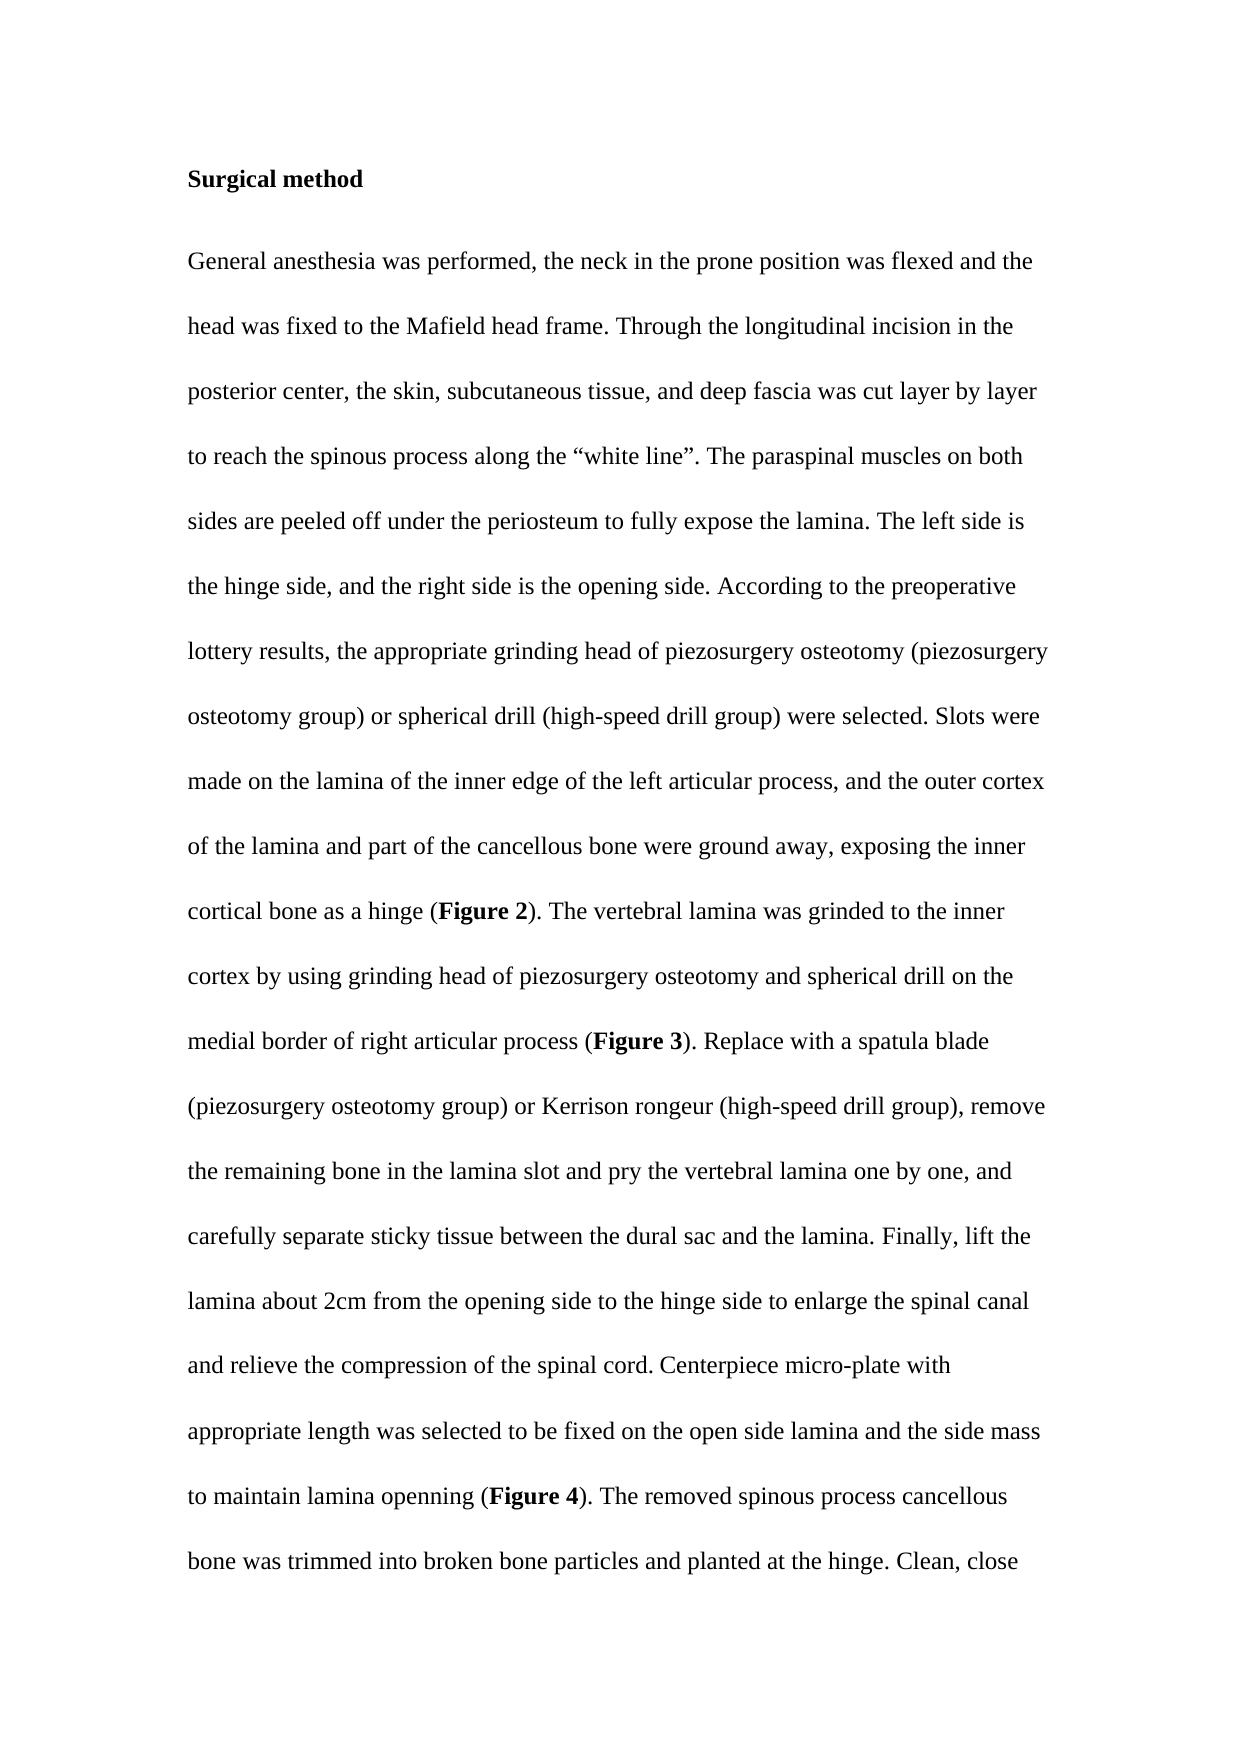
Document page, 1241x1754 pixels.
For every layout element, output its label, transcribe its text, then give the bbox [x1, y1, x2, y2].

text Surgical method [187, 162, 1053, 194]
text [187, 244, 1053, 1577]
